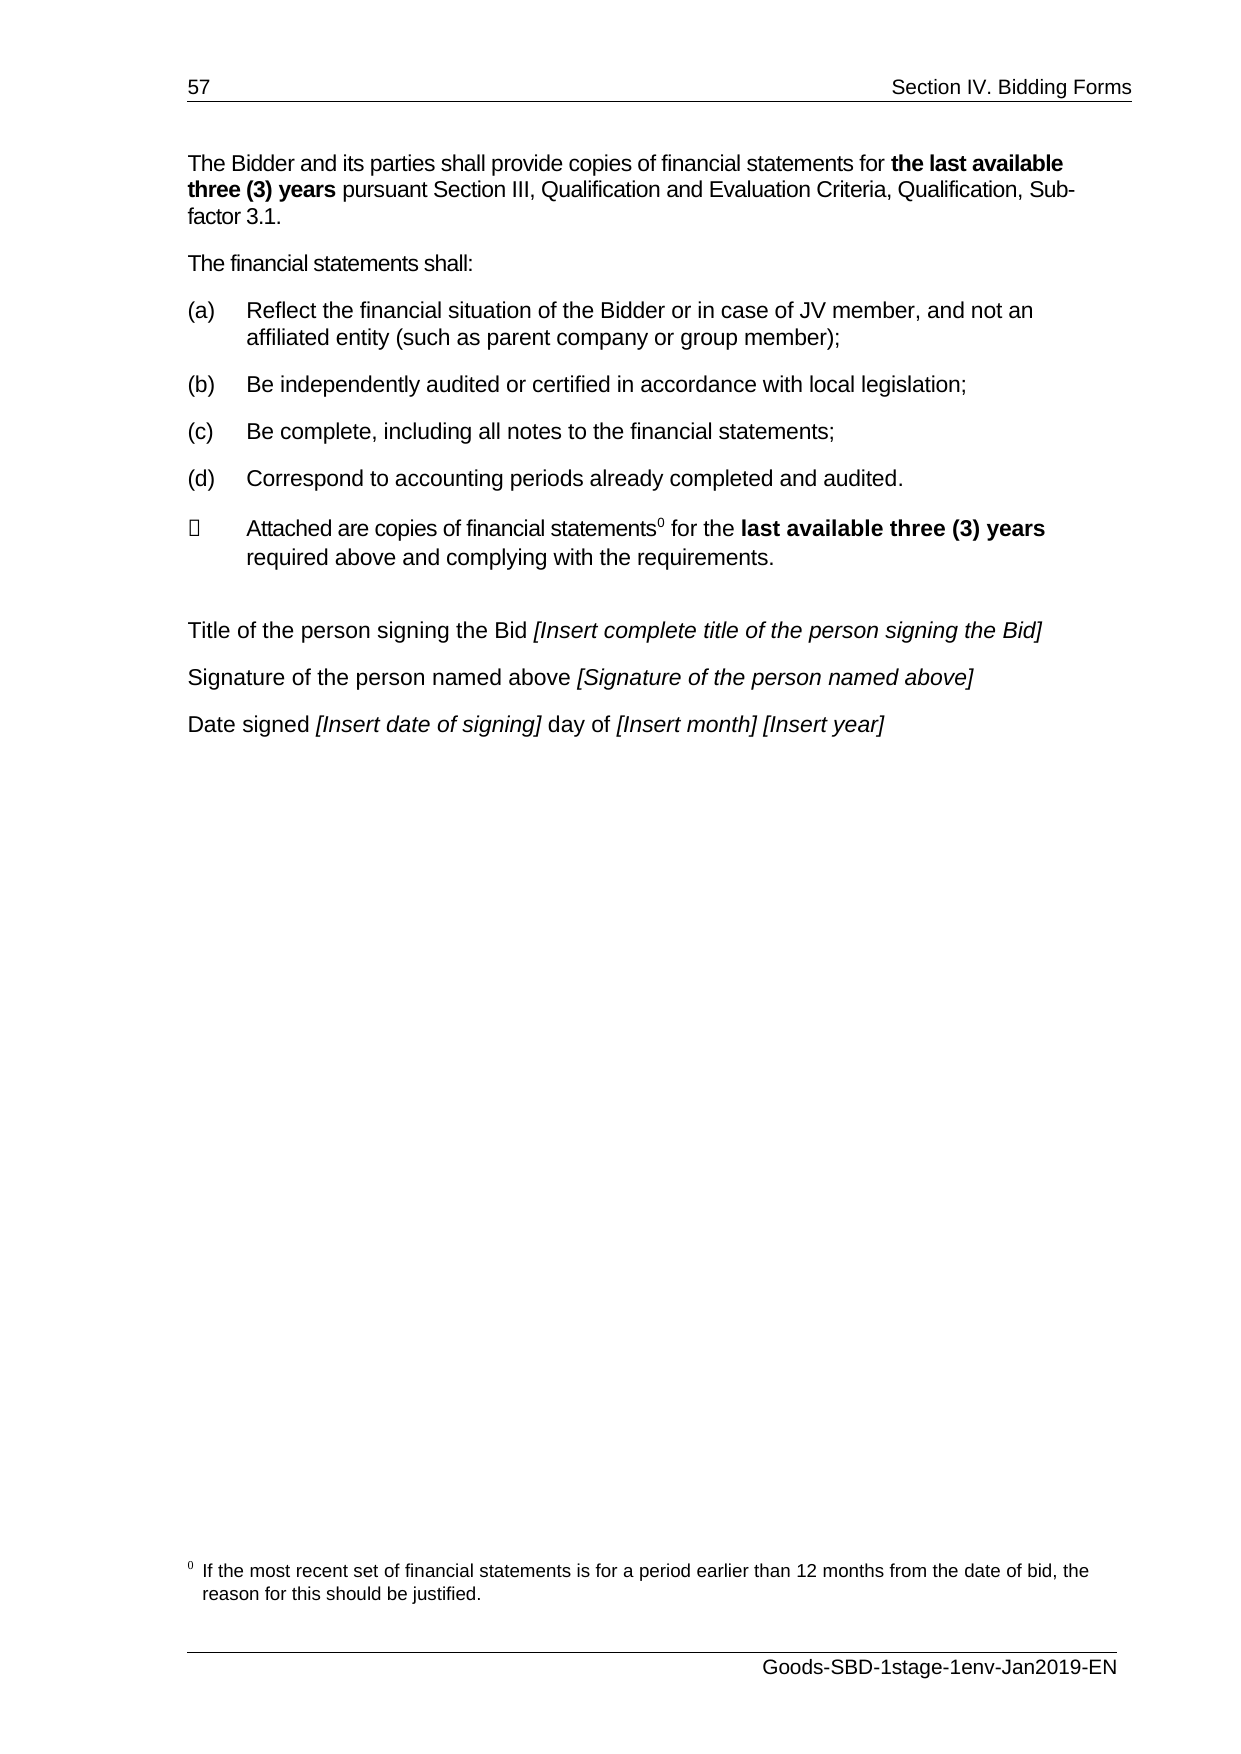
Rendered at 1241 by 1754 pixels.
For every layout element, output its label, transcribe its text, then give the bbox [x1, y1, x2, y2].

text Title of the person signing the Bid [Insert complete title of the person signing the Bid] [187, 617, 1090, 643]
text  Attached are copies of financial statements for the last available three (3) years required above and complying with the requirements. [187, 512, 1090, 570]
text The Bidder and its parties shall provide copies of financial statements for the last available three (3) years pursuant Section III, Qualification and Evaluation Criteria, Qualification, Sub-factor 3.1. [187, 150, 1090, 229]
text (b) Be independently audited or certified in accordance with local legislation; [187, 371, 1090, 397]
text (d) Correspond to accounting periods already completed and audited. [187, 465, 1090, 491]
text (c) Be complete, including all notes to the financial statements; [187, 418, 1090, 444]
text (a) Reflect the financial situation of the Bidder or in case of JV member, and not an affiliated entity (such as parent company or group member); [187, 297, 1090, 350]
text The financial statements shall: [187, 250, 1090, 276]
text Date signed [Insert date of signing] day of [Insert month] [Insert year] [187, 711, 1090, 738]
text Signature of the person named above [Signature of the person named above] [187, 664, 1090, 691]
